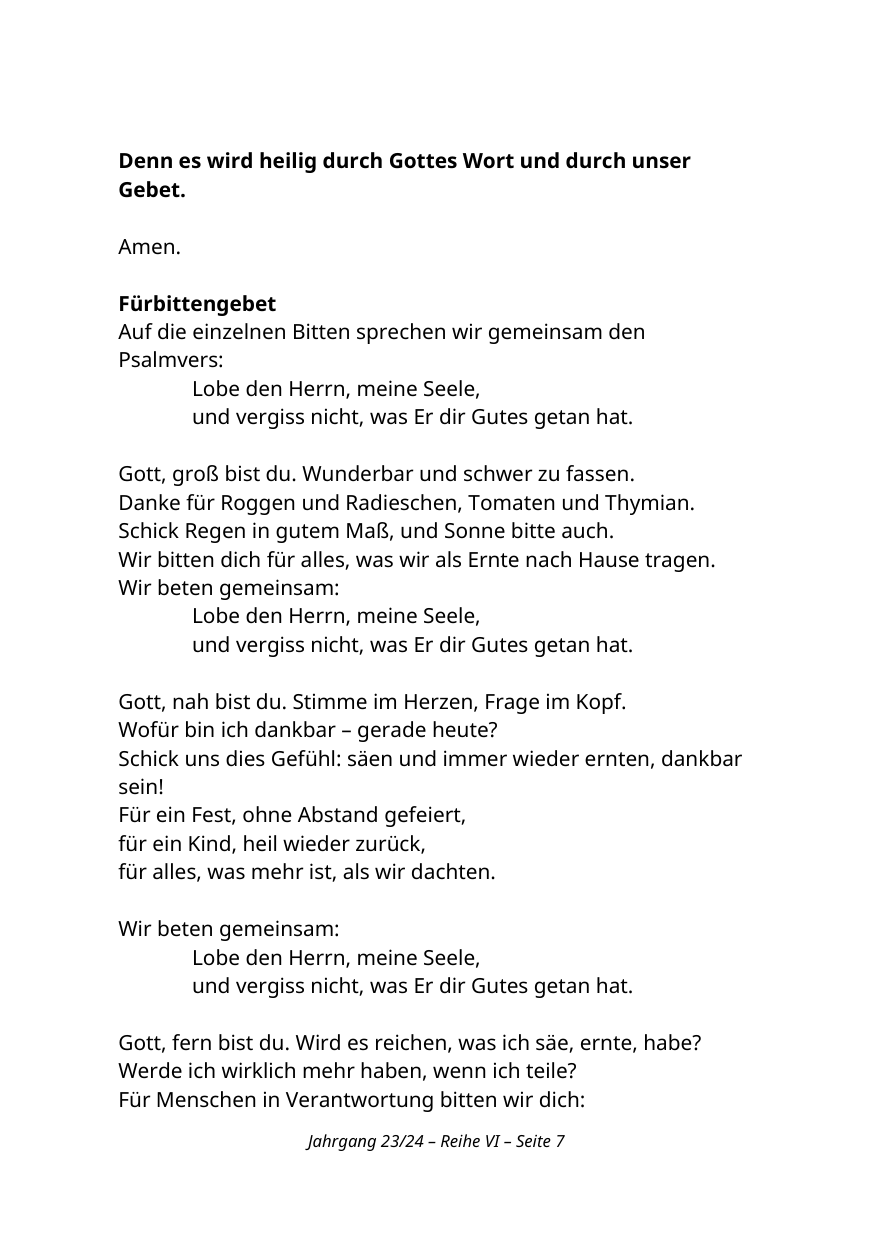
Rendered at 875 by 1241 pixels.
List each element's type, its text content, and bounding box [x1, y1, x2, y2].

text Lobe den Herrn, meine Seele, [118, 374, 756, 402]
text Wir beten gemeinsam: [118, 573, 756, 602]
text Auf die einzelnen Bitten sprechen wir gemeinsam den Psalmvers: [118, 317, 756, 374]
text Lobe den Herrn, meine Seele, [118, 602, 756, 630]
text und vergiss nicht, was Er dir Gutes getan hat. [118, 971, 756, 1000]
text Gott, groß bist du. Wunderbar und schwer zu fassen. Danke für Roggen und Radieschen, Tomaten und Thymian. Schick Regen in gutem Maß, und Sonne bitte auch. Wir bitten dich für alles, was wir als Ernte nach Hause tragen. [118, 459, 756, 573]
text und vergiss nicht, was Er dir Gutes getan hat. [118, 402, 756, 431]
text Gott, nah bist du. Stimme im Herzen, Frage im Kopf. Wofür bin ich dankbar – gerade heute? Schick uns dies Gefühl: säen und immer wieder ernten, dankbar sein! Für ein Fest, ohne Abstand gefeiert, für ein Kind, heil wieder zurück, für alles, was mehr ist, als wir dachten. [118, 687, 756, 886]
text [118, 1028, 756, 1113]
text und vergiss nicht, was Er dir Gutes getan hat. [118, 630, 756, 658]
text Wir beten gemeinsam: [118, 914, 756, 943]
text Fürbittengebet [118, 289, 756, 317]
text Amen. [118, 232, 756, 260]
text Lobe den Herrn, meine Seele, [118, 943, 756, 971]
text Denn es wird heilig durch Gottes Wort und durch unser Gebet. [118, 147, 756, 203]
